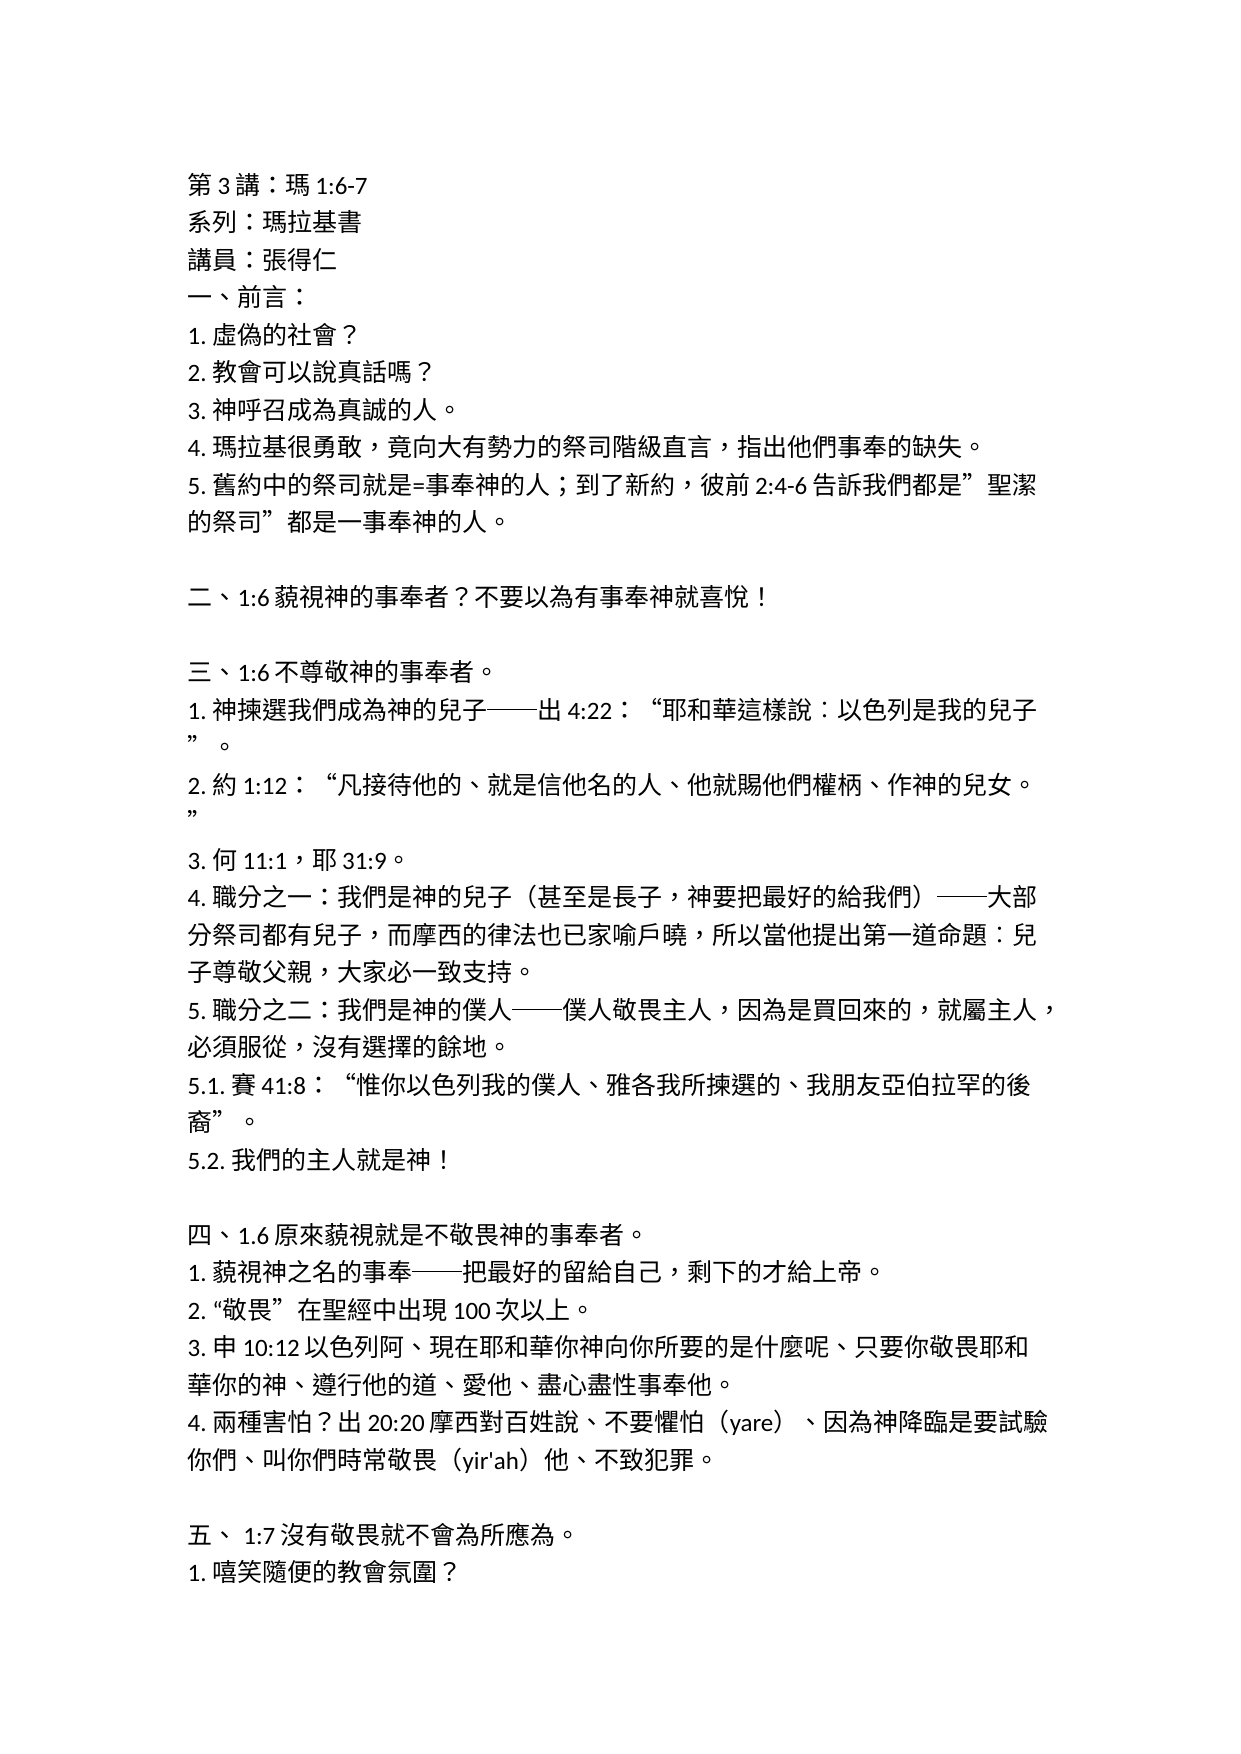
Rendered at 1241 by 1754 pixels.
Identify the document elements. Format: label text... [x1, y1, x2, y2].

text 1. 藐視神之名的事奉──把最好的留給自己，剩下的才給上帝。 [187, 1252, 1053, 1289]
text 講員：張得仁 [187, 239, 1053, 277]
text 3. 何11:1，耶31:9。 [187, 839, 1053, 877]
text 4. 瑪拉基很勇敢，竟向大有勢力的祭司階級直言，指出他們事奉的缺失。 [187, 427, 1053, 464]
text 5. 舊約中的祭司就是=事奉神的人；到了新約，彼前2:4-6告訴我們都是”聖潔的祭司”都是一事奉神的人。 [187, 464, 1053, 539]
text 系列：瑪拉基書 [187, 202, 1053, 239]
text 5. 職分之二：我們是神的僕人──僕人敬畏主人，因為是買回來的，就屬主人，必須服從，沒有選擇的餘地。 [187, 989, 1053, 1064]
text 4. 兩種害怕？出20:20摩西對百姓說、不要懼怕（yare）、因為神降臨是要試驗你們、叫你們時常敬畏（yir'ah）他、不致犯罪。 [187, 1402, 1053, 1477]
text 三、1:6不尊敬神的事奉者。 [187, 652, 1053, 689]
text 3. 申10:12以色列阿、現在耶和華你神向你所要的是什麼呢、只要你敬畏耶和華你的神、遵行他的道、愛他、盡心盡性事奉他。 [187, 1327, 1053, 1402]
text 4. 職分之一：我們是神的兒子（甚至是長子，神要把最好的給我們）──大部分祭司都有兒子，而摩西的律法也已家喻戶曉，所以當他提出第一道命題︰兒子尊敬父親，大家必一致支持。 [187, 877, 1053, 989]
text 2. “敬畏”在聖經中出現100次以上。 [187, 1289, 1053, 1327]
text 3. 神呼召成為真誠的人。 [187, 389, 1053, 427]
text 第3講：瑪1:6-7 [187, 164, 1053, 202]
text 一、前言： [187, 277, 1053, 314]
text 1. 神揀選我們成為神的兒子──出4:22：“耶和華這樣說︰以色列是我的兒子”。 [187, 689, 1053, 764]
text 1. 嘻笑隨便的教會氛圍？ [187, 1552, 1053, 1589]
text 1. 虛偽的社會？ [187, 314, 1053, 352]
text 四、1.6原來藐視就是不敬畏神的事奉者。 [187, 1214, 1053, 1252]
text 5.2. 我們的主人就是神！ [187, 1139, 1053, 1177]
text 5.1. 賽41:8：“惟你以色列我的僕人、雅各我所揀選的、我朋友亞伯拉罕的後裔”。 [187, 1064, 1053, 1139]
text 2. 約1:12：“凡接待他的、就是信他名的人、他就賜他們權柄、作神的兒女。” [187, 764, 1053, 839]
text 二、1:6藐視神的事奉者？不要以為有事奉神就喜悅！ [187, 577, 1053, 614]
text 2. 教會可以說真話嗎？ [187, 352, 1053, 389]
text 五、 1:7沒有敬畏就不會為所應為。 [187, 1514, 1053, 1552]
